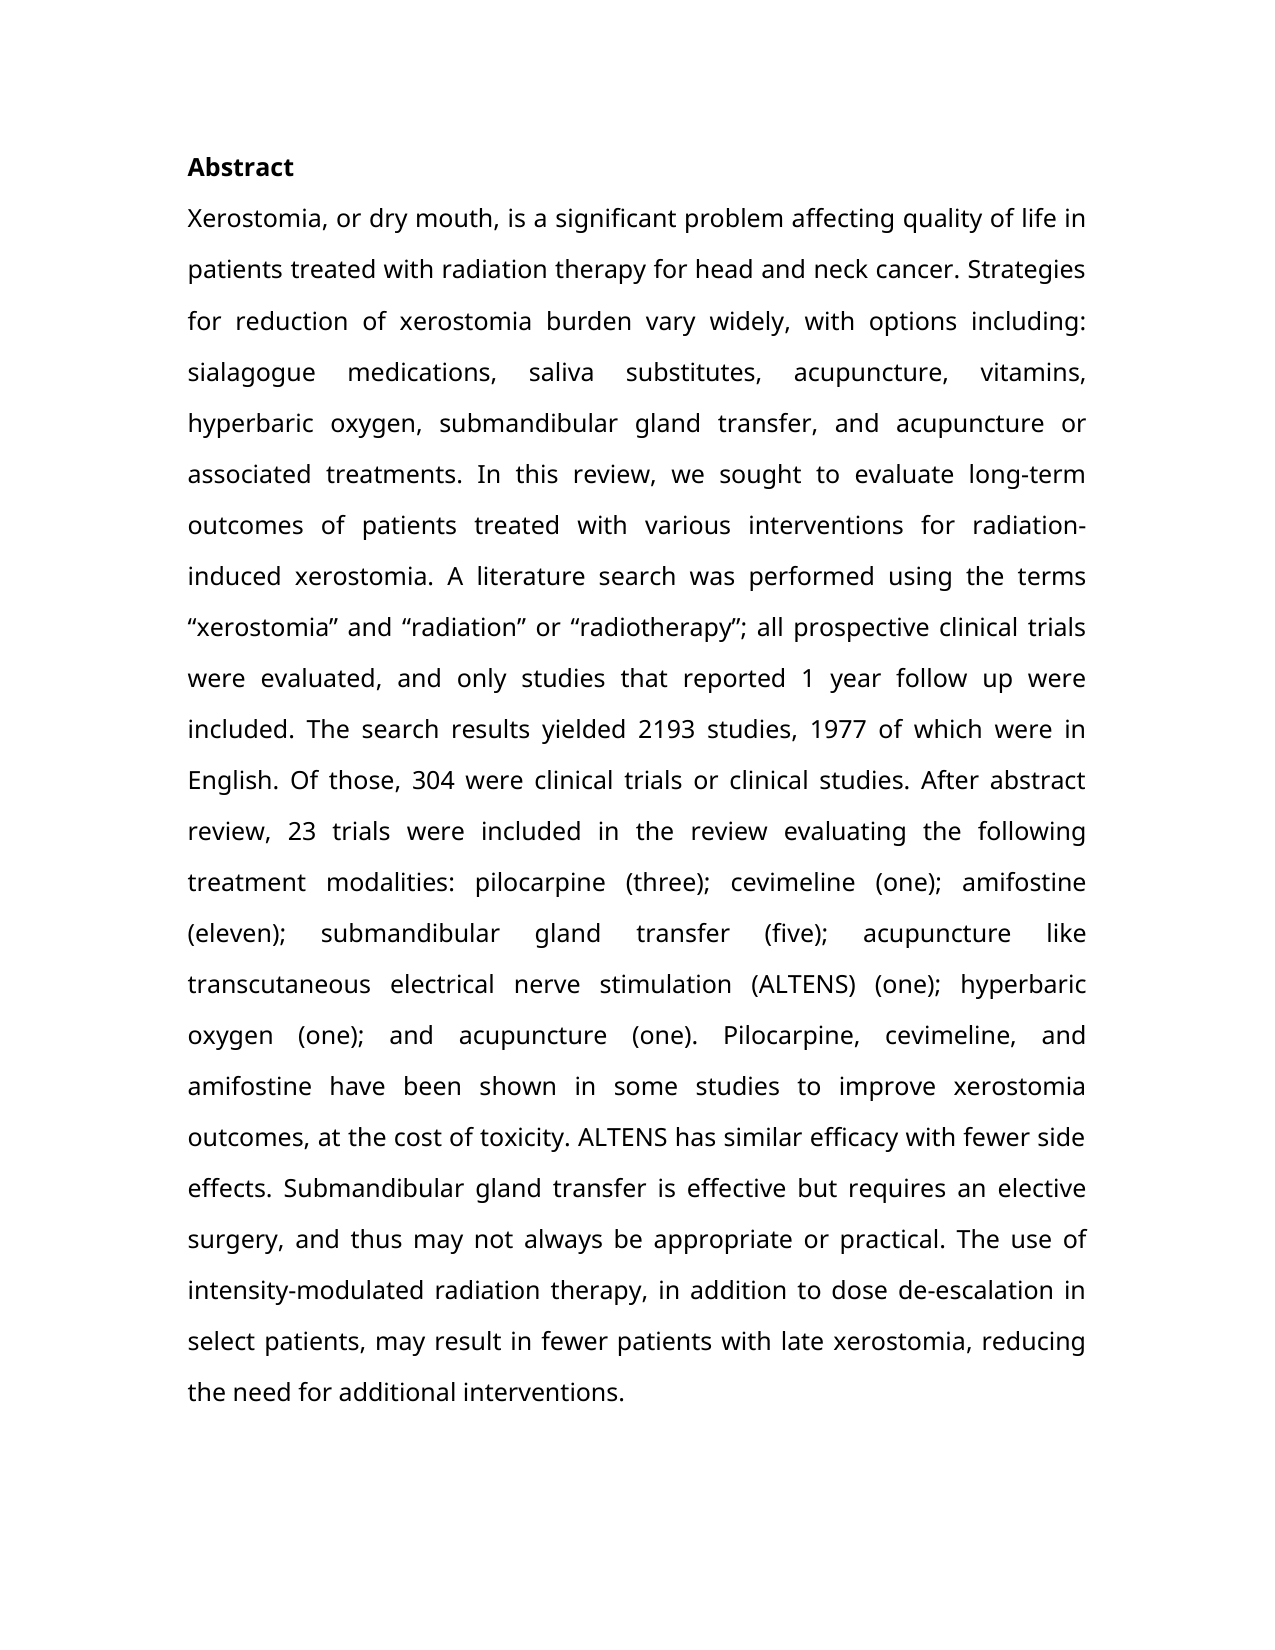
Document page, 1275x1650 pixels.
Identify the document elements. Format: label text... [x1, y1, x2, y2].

text Abstract [187, 150, 1087, 184]
text Xerostomia, or dry mouth, is a significant problem affecting quality of life in patients treated with radiation therapy for head and neck cancer. Strategies for reduction of xerostomia burden vary widely, with options including: sialagogue medications, saliva substitutes, acupuncture, vitamins, hyperbaric oxygen, submandibular gland transfer, and acupuncture or associated treatments. In this review, we sought to evaluate long-term outcomes of patients treated with various interventions for radiation-induced xerostomia. A literature search was performed using the terms “xerostomia” and “radiation” or “radiotherapy”; all prospective clinical trials were evaluated, and only studies that reported 1 year follow up were included. The search results yielded 2193 studies, 1977 of which were in English. Of those, 304 were clinical trials or clinical studies. After abstract review, 23 trials were included in the review evaluating the following treatment modalities: pilocarpine (three); cevimeline (one); amifostine (eleven); submandibular gland transfer (five); acupuncture like transcutaneous electrical nerve stimulation (ALTENS) (one); hyperbaric oxygen (one); and acupuncture (one). Pilocarpine, cevimeline, and amifostine have been shown in some studies to improve xerostomia outcomes, at the cost of toxicity. ALTENS has similar efficacy with fewer side effects. Submandibular gland transfer is effective but requires an elective surgery, and thus may not always be appropriate or practical. The use of intensity-modulated radiation therapy, in addition to dose de-escalation in select patients, may result in fewer patients with late xerostomia, reducing the need for additional interventions. [187, 201, 1087, 1409]
